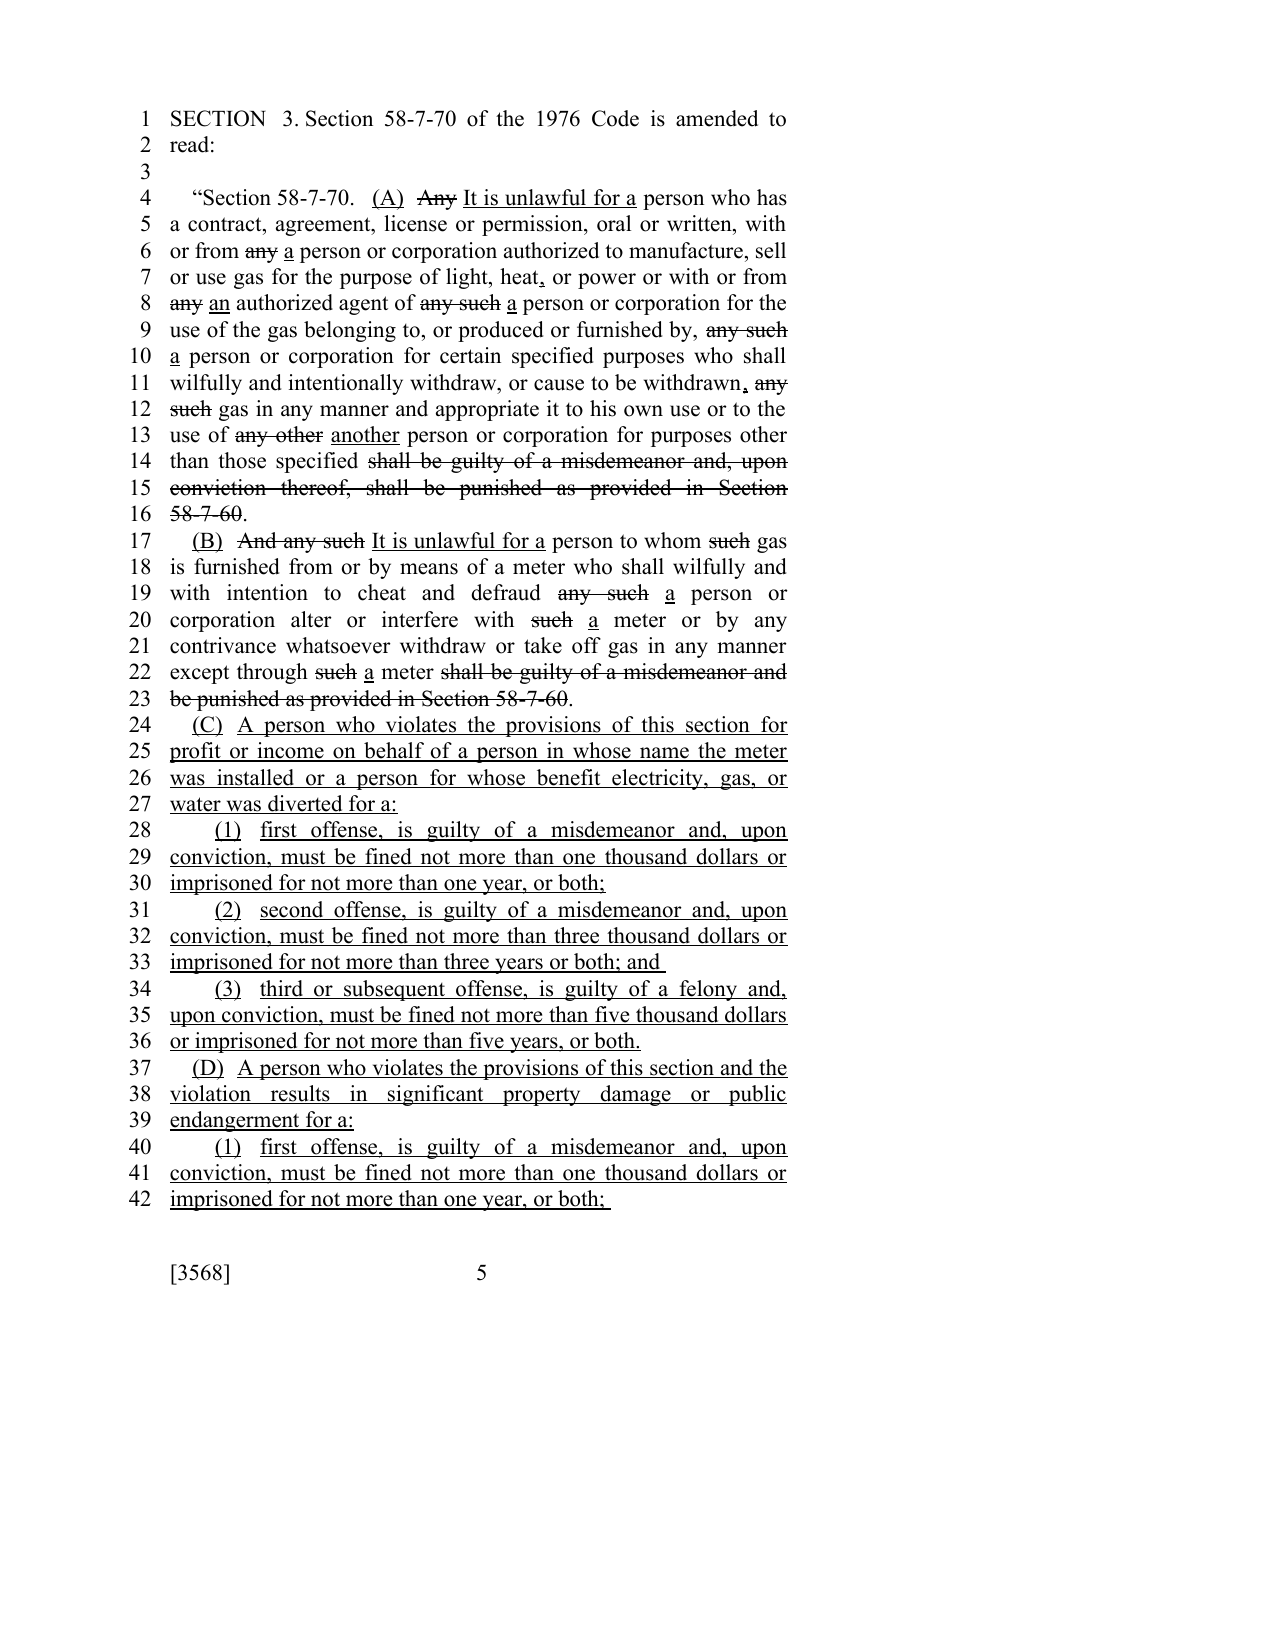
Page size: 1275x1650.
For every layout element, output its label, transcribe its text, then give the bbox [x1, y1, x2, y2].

text (1) first offense, is guilty of a misdemeanor and, upon conviction, must be fined not more than one thousand dollars or imprisoned for not more than one year, or both; [169, 1133, 787, 1182]
text (C) A person who violates the provisions of this section for profit or income on behalf of a person in whose name the meter was installed or a person for whose benefit electricity, gas, or water was diverted for a: [169, 711, 787, 760]
text (C) A person who violates the provisions of this section for profit or income on behalf of a person in whose name the meter was installed or a person for whose benefit electricity, gas, or water was diverted for a: [169, 762, 787, 787]
text (D) A person who violates the provisions of this section and the violation results in significant property damage or public endangerment for a: [169, 1104, 787, 1133]
text (2) second offense, is guilty of a misdemeanor and, upon conviction, must be fined not more than three thousand dollars or imprisoned for not more than three years or both; and [169, 946, 787, 975]
text “Section 58-7-70. (A) Any It is unlawful for a person who has a contract, agreement, license or permission, oral or written, with or from any a person or corporation authorized to manufacture, sell or use gas for the purpose of light, heat, or power or with or from any an authorized agent of any such a person or corporation for the use of the gas belonging to, or produced or furnished by, any such a person or corporation for certain specified purposes who shall wilfully and intentionally withdraw, or cause to be withdrawn, any such gas in any manner and appropriate it to his own use or to the use of any other another person or corporation for purposes other than those specified shall be guilty of a misdemeanor and, upon conviction thereof, shall be punished as provided in Section 58-7-60. [169, 184, 787, 488]
text (1) first offense, is guilty of a misdemeanor and, upon conviction, must be fined not more than one thousand dollars or imprisoned for not more than one year, or both; [169, 867, 787, 896]
text (3) third or subsequent offense, is guilty of a felony and, upon conviction, must be fined not more than five thousand dollars or imprisoned for not more than five years, or both. [169, 1025, 787, 1054]
text (2) second offense, is guilty of a misdemeanor and, upon conviction, must be fined not more than three thousand dollars or imprisoned for not more than three years or both; and [169, 896, 787, 945]
text (C) A person who violates the provisions of this section for profit or income on behalf of a person in whose name the meter was installed or a person for whose benefit electricity, gas, or water was diverted for a: [169, 788, 787, 817]
text (B) And any such It is unlawful for a person to whom such gas is furnished from or by means of a meter who shall wilfully and with intention to cheat and defraud any such a person or corporation alter or interfere with such a meter or by any contrivance whatsoever withdraw or take off gas in any manner except through such a meter shall be guilty of a misdemeanor and be punished as provided in Section 58-7-60. [169, 527, 787, 711]
text SECTION 3. Section 58-7-70 of the 1976 Code is amended to read: [169, 105, 787, 158]
text (1) first offense, is guilty of a misdemeanor and, upon conviction, must be fined not more than one thousand dollars or imprisoned for not more than one year, or both; [169, 817, 787, 866]
text (1) first offense, is guilty of a misdemeanor and, upon conviction, must be fined not more than one thousand dollars or imprisoned for not more than one year, or both; [169, 1183, 787, 1212]
text (3) third or subsequent offense, is guilty of a felony and, upon conviction, must be fined not more than five thousand dollars or imprisoned for not more than five years, or both. [169, 975, 787, 1024]
text (D) A person who violates the provisions of this section and the violation results in significant property damage or public endangerment for a: [169, 1054, 787, 1103]
